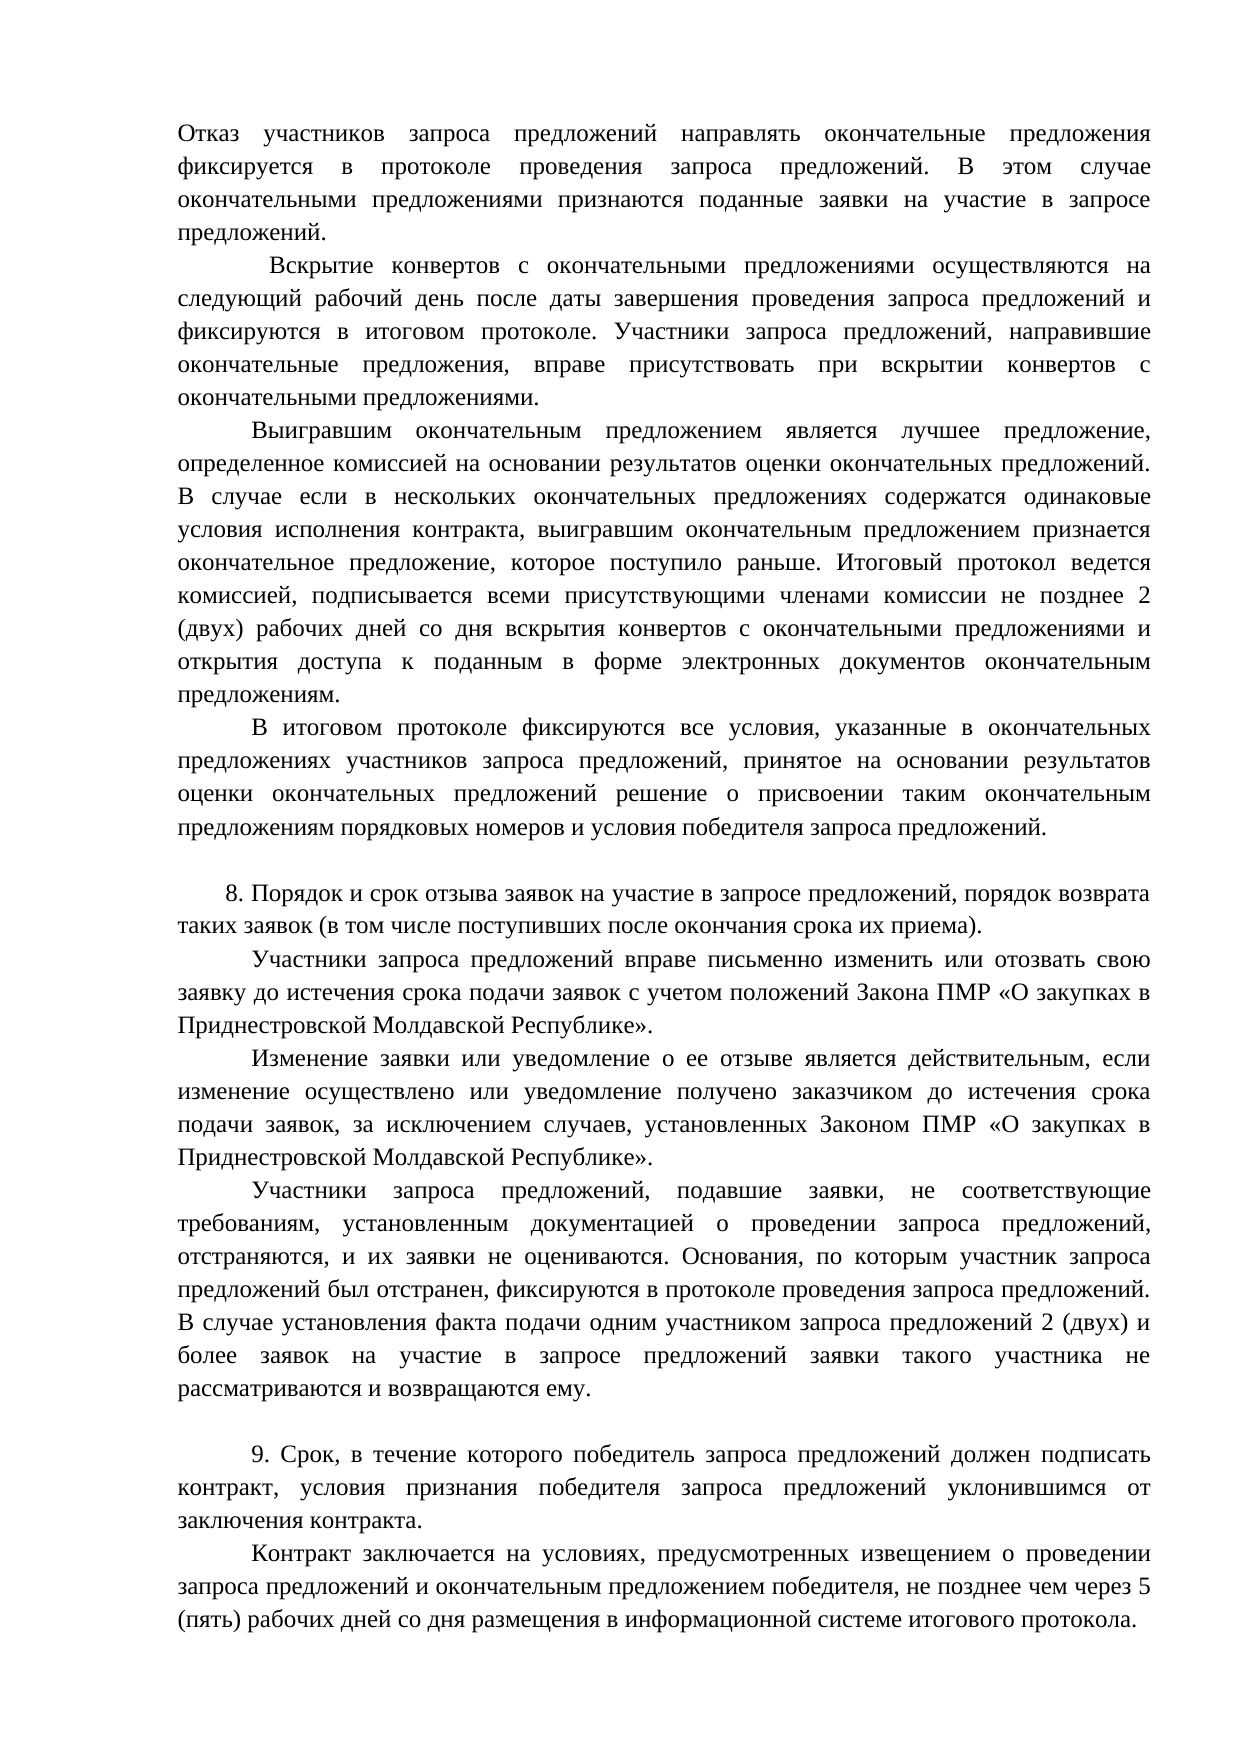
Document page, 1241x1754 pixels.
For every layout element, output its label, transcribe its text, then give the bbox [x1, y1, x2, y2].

text Изменение заявки или уведомление о ее отзыве является действительным, если изменение осуществлено или уведомление получено заказчиком до истечения срока подачи заявок, за исключением случаев, установленных Законом ПМР «О закупках в Приднестровской Молдавской Республике». [177, 1043, 1152, 1171]
text Контракт заключается на условиях, предусмотренных извещением о проведении запроса предложений и окончательным предложением победителя, не позднее чем через 5 (пять) рабочих дней со дня размещения в информационной системе итогового протокола. [177, 1538, 1152, 1633]
text 9. Срок, в течение которого победитель запроса предложений должен подписать контракт, условия признания победителя запроса предложений уклонившимся от заключения контракта. [177, 1439, 1152, 1534]
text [177, 118, 1152, 246]
text В итоговом протоколе фиксируются все условия, указанные в окончательных предложениях участников запроса предложений, принятое на основании результатов оценки окончательных предложений решение о присвоении таким окончательным предложениям порядковых номеров и условия победителя запроса предложений. [177, 712, 1152, 840]
text Участники запроса предложений, подавшие заявки, не соответствующие требованиям, установленным документацией о проведении запроса предложений, отстраняются, и их заявки не оцениваются. Основания, по которым участник запроса предложений был отстранен, фиксируются в протоколе проведения запроса предложений. В случае установления факта подачи одним участником запроса предложений 2 (двух) и более заявок на участие в запросе предложений заявки такого участника не рассматриваются и возвращаются ему. [177, 1175, 1152, 1402]
text Выигравшим окончательным предложением является лучшее предложение, определенное комиссией на основании результатов оценки окончательных предложений. В случае если в нескольких окончательных предложениях содержатся одинаковые условия исполнения контракта, выигравшим окончательным предложением признается окончательное предложение, которое поступило раньше. Итоговый протокол ведется комиссией, подписывается всеми присутствующими членами комиссии не позднее 2 (двух) рабочих дней со дня вскрытия конвертов с окончательными предложениями и открытия доступа к поданным в форме электронных документов окончательным предложениям. [177, 415, 1152, 708]
text 8. Порядок и срок отзыва заявок на участие в запросе предложений, порядок возврата таких заявок (в том числе поступивших после окончания срока их приема). [177, 878, 1152, 939]
text Вскрытие конвертов с окончательными предложениями осуществляются на следующий рабочий день после даты завершения проведения запроса предложений и фиксируются в итоговом протоколе. Участники запроса предложений, направившие окончательные предложения, вправе присутствовать при вскрытии конвертов с окончательными предложениями. [177, 250, 1152, 411]
text Участники запроса предложений вправе письменно изменить или отозвать свою заявку до истечения срока подачи заявок с учетом положений Закона ПМР «О закупках в Приднестровской Молдавской Республике». [177, 944, 1152, 1038]
